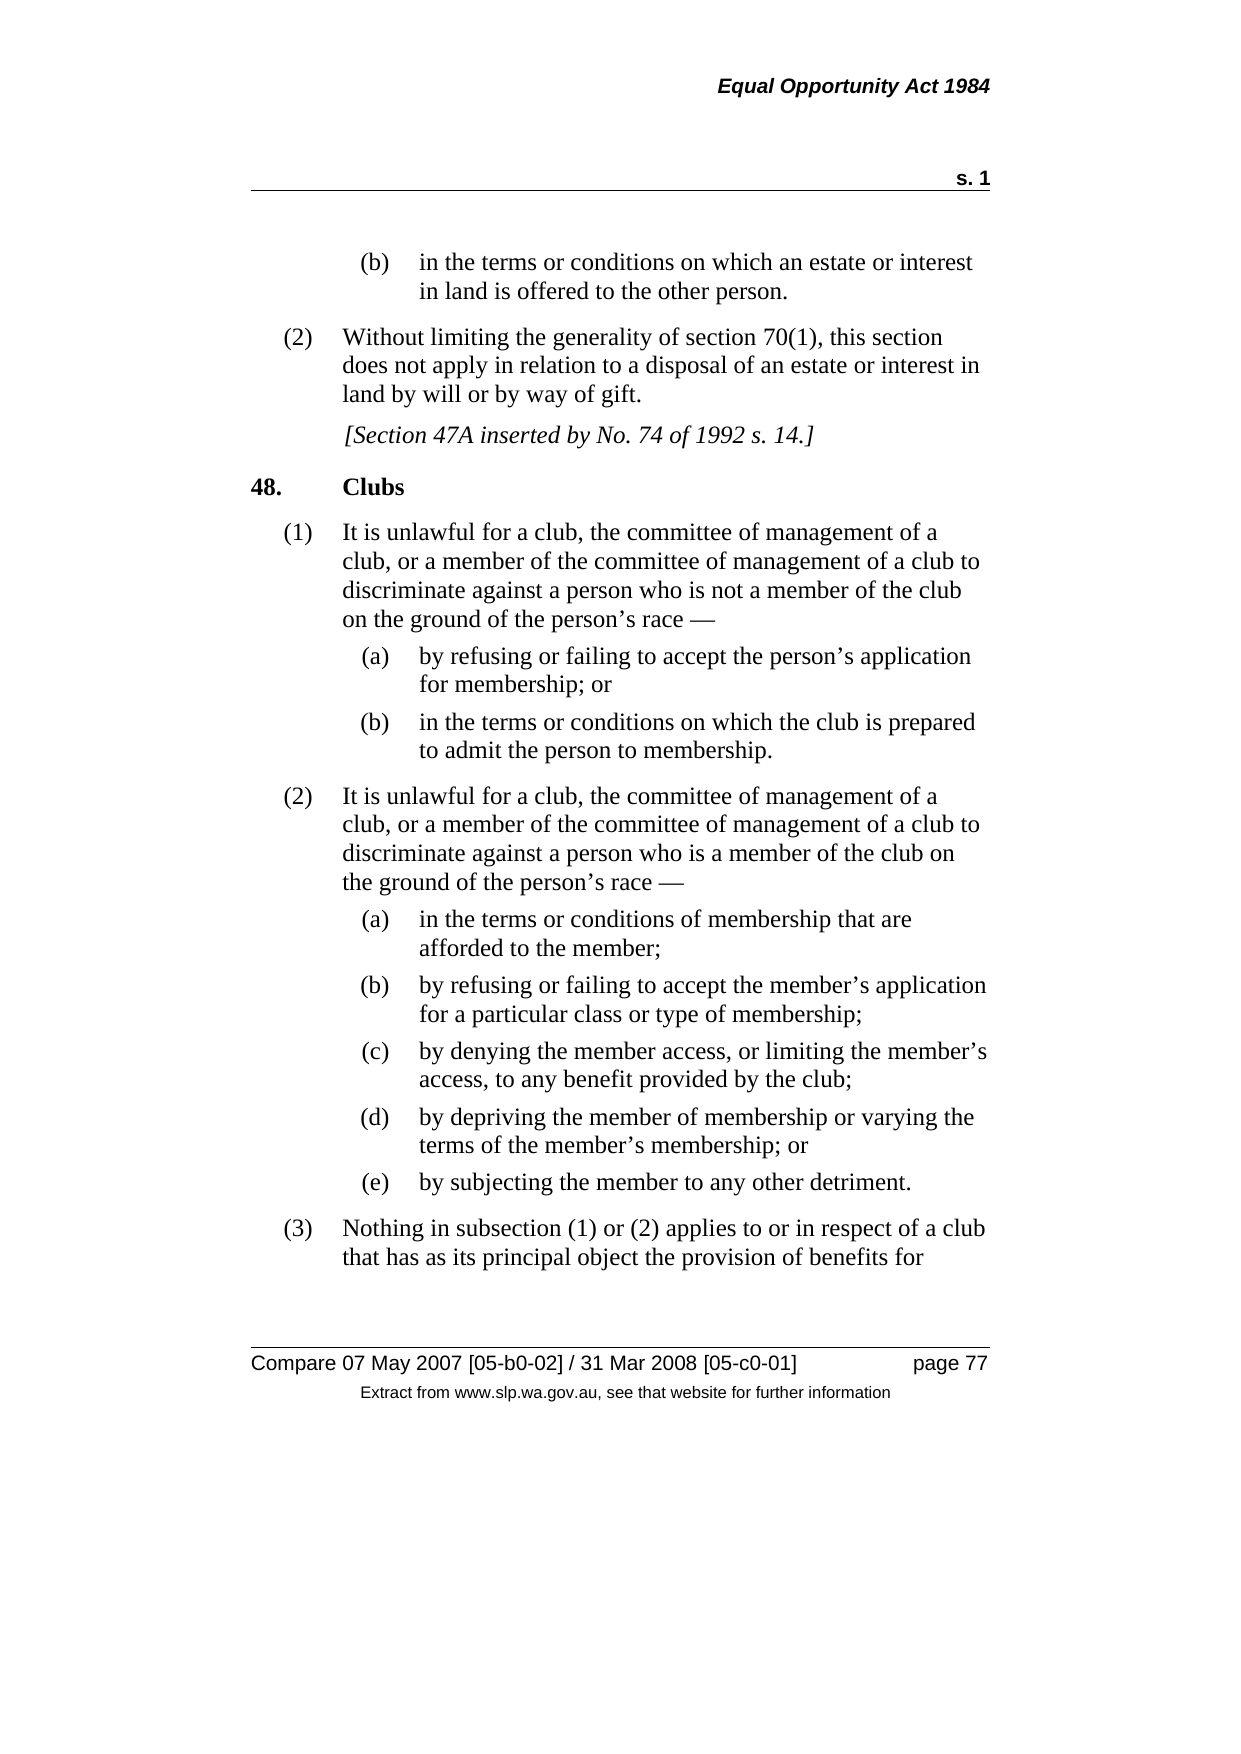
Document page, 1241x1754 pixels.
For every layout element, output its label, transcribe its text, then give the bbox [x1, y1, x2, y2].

text (e) by subjecting the member to any other detriment. [251, 1167, 990, 1196]
subtitle 48. Clubs [251, 472, 990, 501]
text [251, 1213, 990, 1270]
text (b) in the terms or conditions on which an estate or interest in land is offered to the other person. [251, 247, 990, 305]
text (1) It is unlawful for a club, the committee of management of a club, or a member of the committee of management of a club to discriminate against a person who is not a member of the club on the ground of the person’s race — [251, 517, 990, 632]
text (2) It is unlawful for a club, the committee of management of a club, or a member of the committee of management of a club to discriminate against a person who is a member of the club on the ground of the person’s race — [251, 781, 990, 896]
text (2) Without limiting the generality of section 70(1), this section does not apply in relation to a disposal of an estate or interest in land by will or by way of gift. [251, 322, 990, 408]
text (b) by refusing or failing to accept the member’s application for a particular class or type of membership; [251, 970, 990, 1027]
text (a) in the terms or conditions of membership that are afforded to the member; [251, 904, 990, 962]
text (d) by depriving the member of membership or varying the terms of the member’s membership; or [251, 1102, 990, 1159]
text [Section 47A inserted by No. 74 of 1992 s. 14.] [251, 420, 990, 449]
text (b) in the terms or conditions on which the club is prepared to admit the person to membership. [251, 707, 990, 764]
text (a) by refusing or failing to accept the person’s application for membership; or [251, 641, 990, 698]
text (c) by denying the member access, or limiting the member’s access, to any benefit provided by the club; [251, 1036, 990, 1093]
